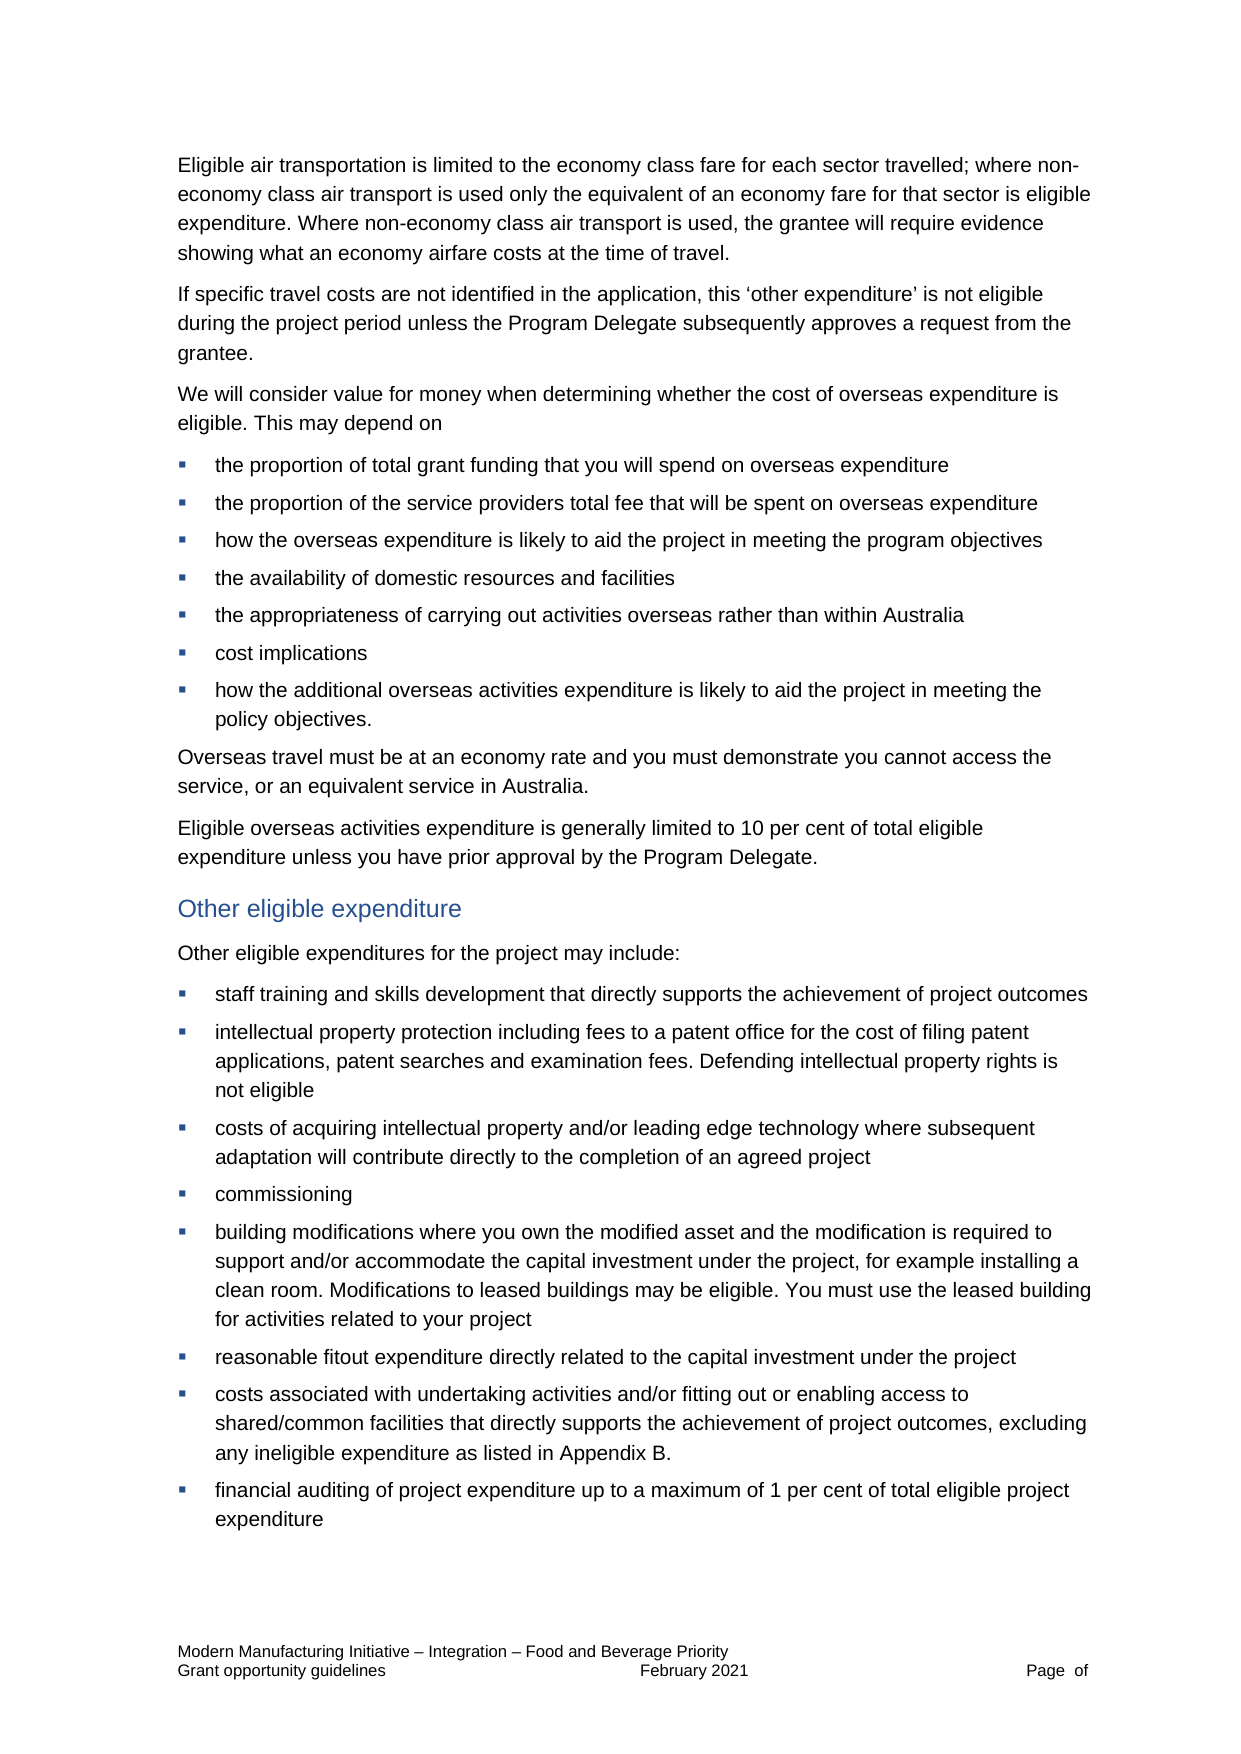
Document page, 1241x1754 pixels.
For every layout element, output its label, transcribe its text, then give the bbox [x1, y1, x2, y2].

list how the overseas expenditure is likely to aid the project in meeting the program objectives [177, 523, 1092, 552]
list costs associated with undertaking activities and/or fitting out or enabling access to shared/common facilities that directly supports the achievement of project outcomes, excluding any ineligible expenditure as listed in Appendix B. [177, 1377, 1092, 1464]
text We will consider value for money when determining whether the cost of overseas expenditure is eligible. This may depend on [177, 377, 1092, 435]
text If specific travel costs are not identified in the application, this ‘other expenditure’ is not eligible during the project period unless the Program Delegate subsequently approves a request from the grantee. [177, 277, 1092, 364]
list financial auditing of project expenditure up to a maximum of 1 per cent of total eligible project expenditure [177, 1473, 1092, 1531]
list staff training and skills development that directly supports the achievement of project outcomes [177, 977, 1092, 1006]
text Other eligible expenditures for the project may include: [177, 935, 1092, 964]
list cost implications [177, 635, 1092, 664]
list the proportion of total grant funding that you will spend on overseas expenditure [177, 448, 1092, 477]
list building modifications where you own the modified asset and the modification is required to support and/or accommodate the capital investment under the project, for example installing a clean room. Modifications to leased buildings may be eligible. You must use the leased building for activities related to your project [177, 1214, 1092, 1331]
list reasonable fitout expenditure directly related to the capital investment under the project [177, 1339, 1092, 1368]
text Eligible air transportation is limited to the economy class fare for each sector travelled; where non-economy class air transport is used only the equivalent of an economy fare for that sector is eligible expenditure. Where non-economy class air transport is used, the grantee will require evidence showing what an economy airfare costs at the time of travel. [177, 148, 1092, 264]
list commissioning [177, 1177, 1092, 1206]
subtitle Other eligible expenditure [177, 893, 1092, 923]
list how the additional overseas activities expenditure is likely to aid the project in meeting the policy objectives. [177, 673, 1092, 731]
list costs of acquiring intellectual property and/or leading edge technology where subsequent adaptation will contribute directly to the completion of an agreed project [177, 1110, 1092, 1168]
text Overseas travel must be at an economy rate and you must demonstrate you cannot access the service, or an equivalent service in Australia. [177, 739, 1092, 798]
list the appropriateness of carrying out activities overseas rather than within Australia [177, 598, 1092, 627]
list the availability of domestic resources and facilities [177, 560, 1092, 589]
list intellectual property protection including fees to a patent office for the cost of filing patent applications, patent searches and examination fees. Defending intellectual property rights is not eligible [177, 1014, 1092, 1102]
list the proportion of the service providers total fee that will be spent on overseas expenditure [177, 485, 1092, 514]
text Eligible overseas activities expenditure is generally limited to 10 per cent of total eligible expenditure unless you have prior approval by the Program Delegate. [177, 810, 1092, 868]
